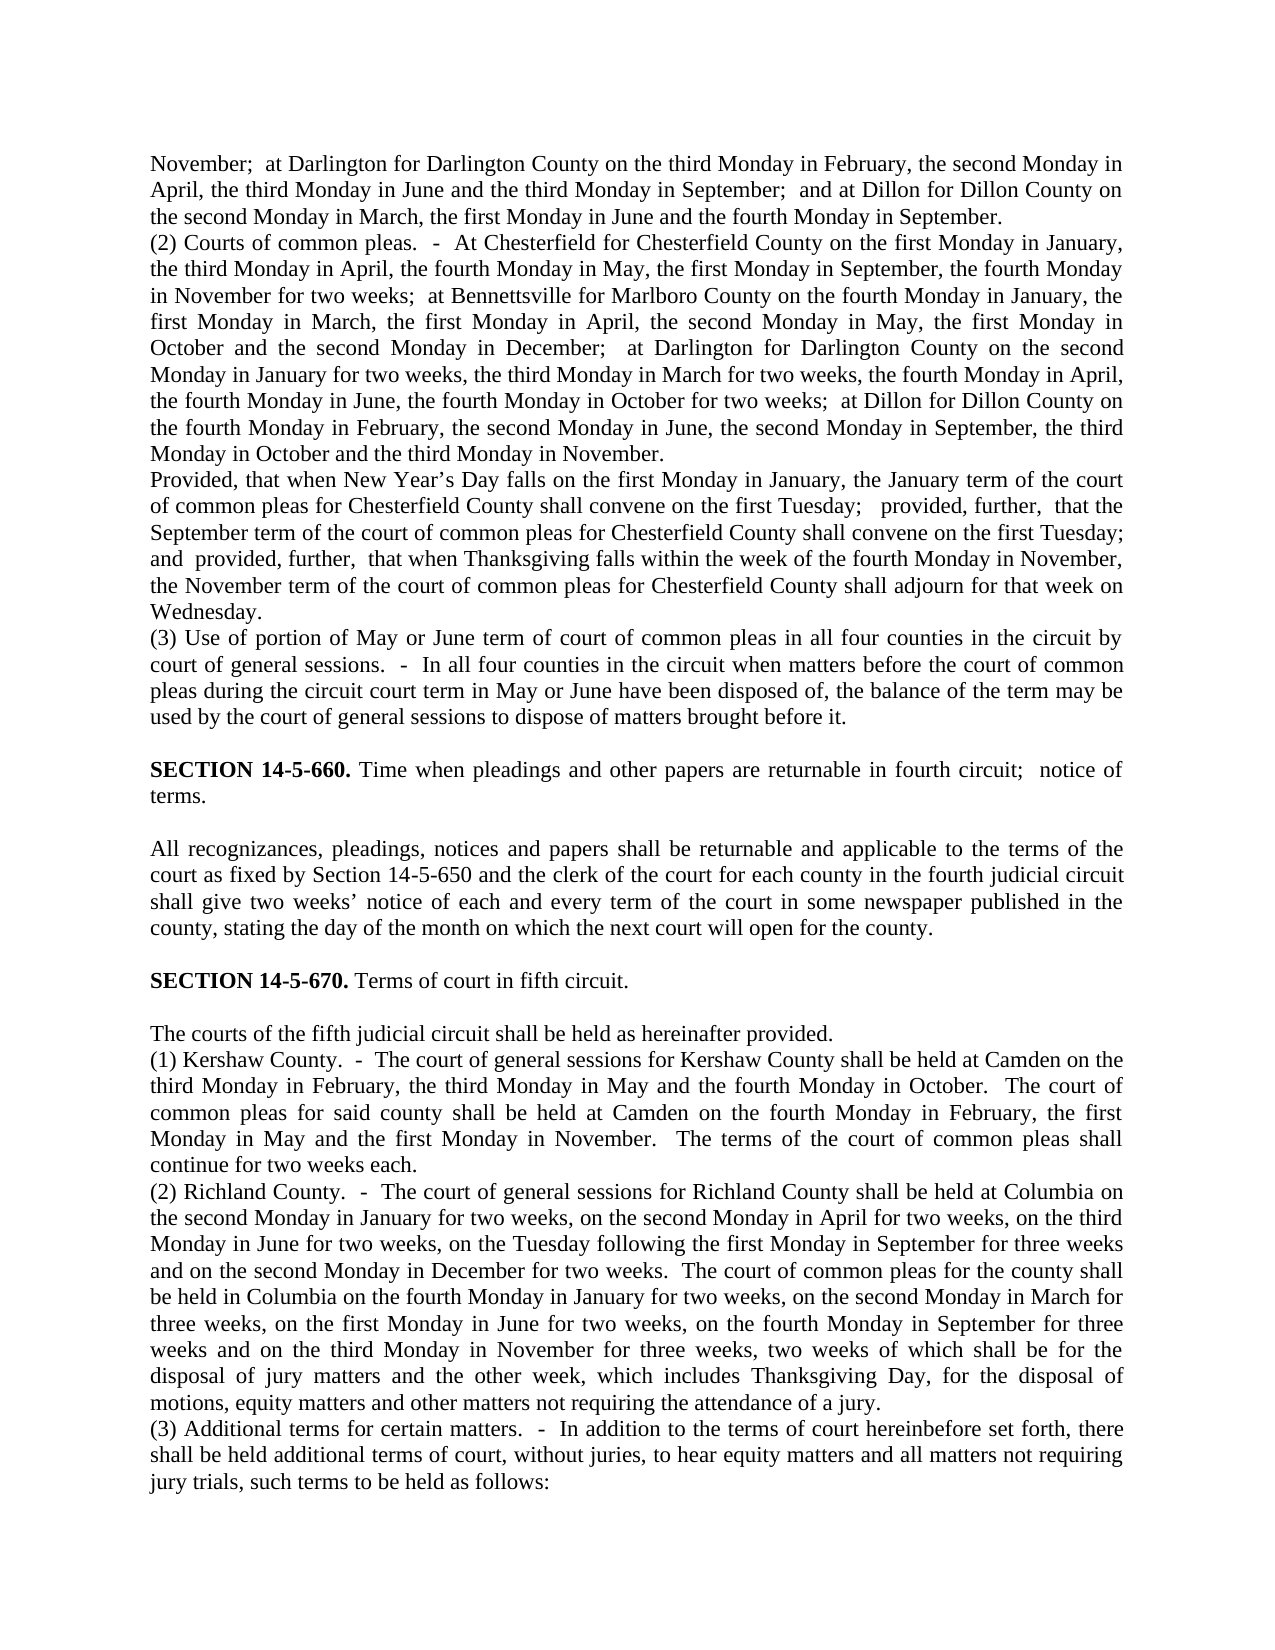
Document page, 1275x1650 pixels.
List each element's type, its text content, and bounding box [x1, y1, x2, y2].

text (2) Courts of common pleas. - At Chesterfield for Chesterfield County on the first Monday in January, the third Monday in April, the fourth Monday in May, the first Monday in September, the fourth Monday in November for two weeks; at Bennettsville for Marlboro County on the fourth Monday in January, the first Monday in March, the first Monday in April, the second Monday in May, the first Monday in October and the second Monday in December; at Darlington for Darlington County on the second Monday in January for two weeks, the third Monday in March for two weeks, the fourth Monday in April, the fourth Monday in June, the fourth Monday in October for two weeks; at Dillon for Dillon County on the fourth Monday in February, the second Monday in June, the second Monday in September, the third Monday in October and the third Monday in November. [150, 229, 1125, 466]
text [150, 150, 1125, 229]
text (3) Additional terms for certain matters. - In addition to the terms of court hereinbefore set forth, there shall be held additional terms of court, without juries, to hear equity matters and all matters not requiring jury trials, such terms to be held as follows: [150, 1415, 1125, 1494]
text All recognizances, pleadings, notices and papers shall be returnable and applicable to the terms of the court as fixed by Section 14-5-650 and the clerk of the court for each county in the fourth judicial circuit shall give two weeks’ notice of each and every term of the court in some newspaper published in the county, stating the day of the month on which the next court will open for the county. [150, 835, 1125, 941]
text (1) Kershaw County. - The court of general sessions for Kershaw County shall be held at Camden on the third Monday in February, the third Monday in May and the fourth Monday in October. The court of common pleas for said county shall be held at Camden on the fourth Monday in February, the first Monday in May and the first Monday in November. The terms of the court of common pleas shall continue for two weeks each. [150, 1046, 1125, 1178]
text SECTION 14-5-660. Time when pleadings and other papers are returnable in fourth circuit; notice of terms. [150, 756, 1125, 809]
text SECTION 14-5-670. Terms of court in fifth circuit. [150, 967, 1125, 993]
text Provided, that when New Year’s Day falls on the first Monday in January, the January term of the court of common pleas for Chesterfield County shall convene on the first Tuesday; provided, further, that the September term of the court of common pleas for Chesterfield County shall convene on the first Tuesday; and provided, further, that when Thanksgiving falls within the week of the fourth Monday in November, the November term of the court of common pleas for Chesterfield County shall adjourn for that week on Wednesday. [150, 466, 1125, 624]
text (2) Richland County. - The court of general sessions for Richland County shall be held at Columbia on the second Monday in January for two weeks, on the second Monday in April for two weeks, on the third Monday in June for two weeks, on the Tuesday following the first Monday in September for three weeks and on the second Monday in December for two weeks. The court of common pleas for the county shall be held in Columbia on the fourth Monday in January for two weeks, on the second Monday in March for three weeks, on the first Monday in June for two weeks, on the fourth Monday in September for three weeks and on the third Monday in November for three weeks, two weeks of which shall be for the disposal of jury matters and the other week, which includes Thanksgiving Day, for the disposal of motions, equity matters and other matters not requiring the attendance of a jury. [150, 1178, 1125, 1415]
text The courts of the fifth judicial circuit shall be held as hereinafter provided. [150, 1020, 1125, 1046]
text (3) Use of portion of May or June term of court of common pleas in all four counties in the circuit by court of general sessions. - In all four counties in the circuit when matters before the court of common pleas during the circuit court term in May or June have been disposed of, the balance of the term may be used by the court of general sessions to dispose of matters brought before it. [150, 624, 1125, 730]
